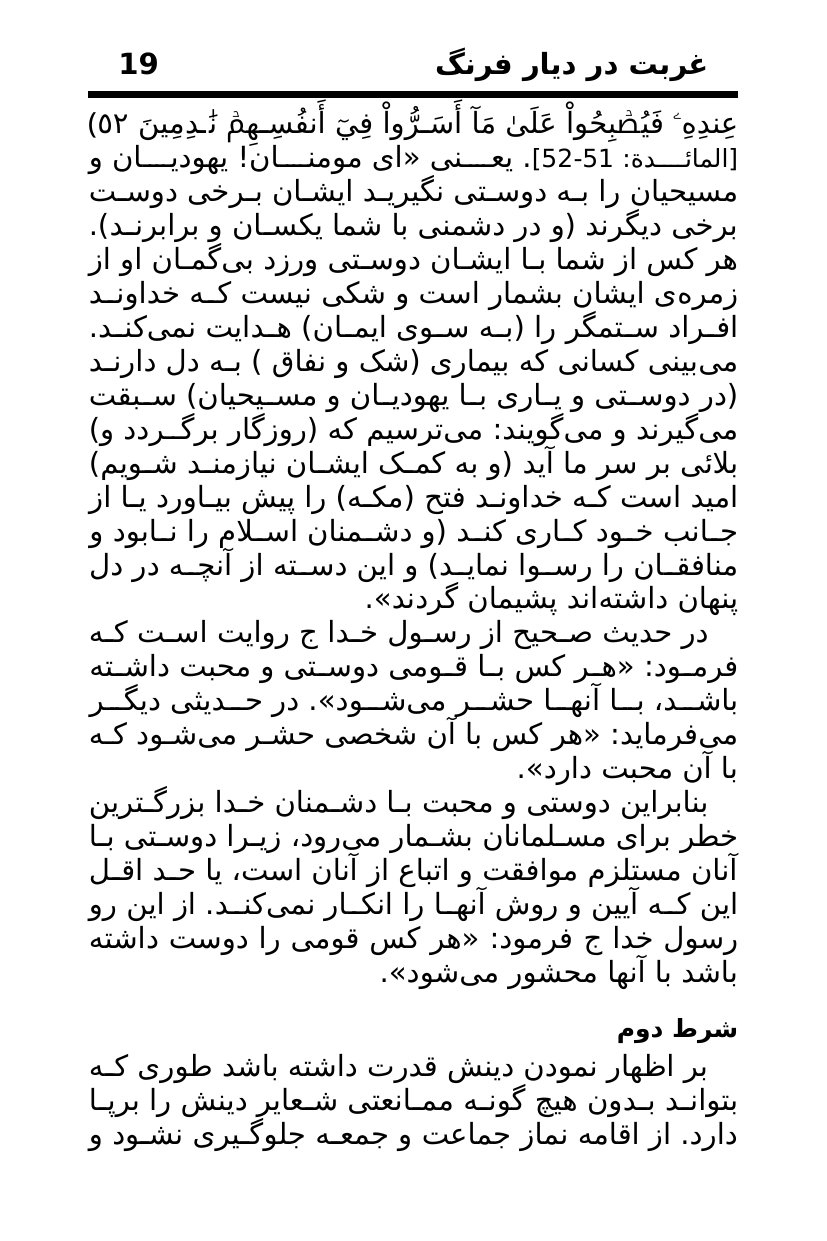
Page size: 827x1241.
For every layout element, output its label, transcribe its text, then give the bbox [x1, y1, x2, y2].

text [89, 106, 738, 616]
text شرط دوم [89, 1014, 738, 1043]
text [89, 1050, 738, 1152]
text بنابراين دوستی و محبت با دشمنان خدا بزرگترين خطر برای مسلمانان بشمار می‌رود، زيرا دوستی با آنان مستلزم موافقت و اتباع از آنان است، يا حد اقل اين که آيين و روش آنها را انکار نمی‌کند. از اين رو رسول خدا ج فرمود: «هر کس قومی را دوست داشته باشد با آنها محشور می‌شود». [89, 786, 738, 989]
text در حديث صحيح از رسول خدا ج روايت است که فرمود: «هر کس با قومی دوستی و محبت داشته باشد، با آنها حشر می‌شود». در حديثی ديگر می‌فرمايد: «هر کس با آن شخصی حشر می‌شود که با آن محبت دارد». [89, 616, 738, 786]
